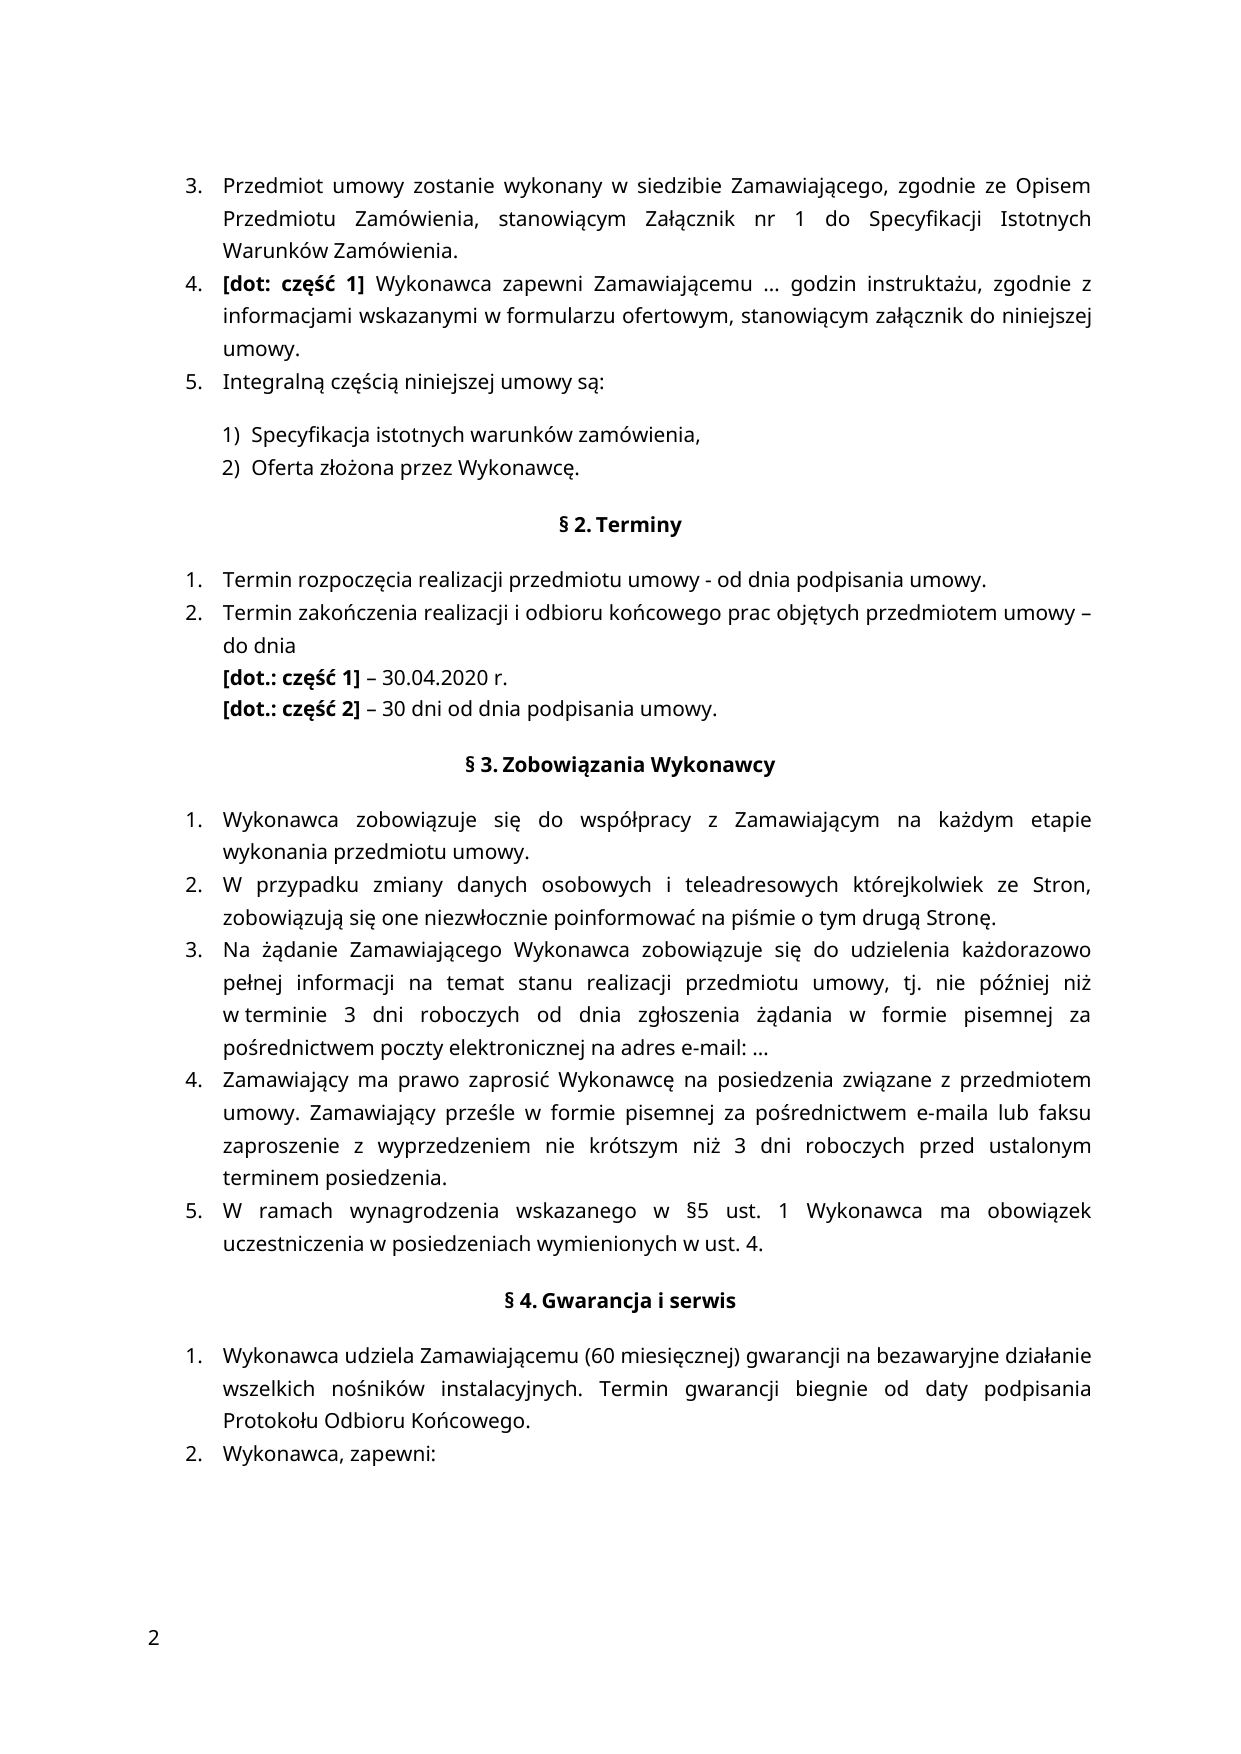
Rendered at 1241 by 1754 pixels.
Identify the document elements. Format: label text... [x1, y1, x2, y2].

list Termin rozpoczęcia realizacji przedmiotu umowy - od dnia podpisania umowy. [185, 566, 1092, 594]
list Oferta złożona przez Wykonawcę. [222, 453, 1092, 481]
list Zamawiający ma prawo zaprosić Wykonawcę na posiedzenia związane z przedmiotem umowy. Zamawiający prześle w formie pisemnej za pośrednictwem e-maila lub faksu zaproszenie z wyprzedzeniem nie krótszym niż 3 dni roboczych przed ustalonym terminem posiedzenia. [185, 1066, 1092, 1192]
subtitle Zobowiązania Wykonawcy [148, 750, 1092, 778]
list Wykonawca udziela Zamawiającemu (60 miesięcznej) gwarancji na bezawaryjne działanie wszelkich nośników instalacyjnych. Termin gwarancji biegnie od daty podpisania Protokołu Odbioru Końcowego. [185, 1341, 1092, 1435]
list Wykonawca, zapewni: [185, 1439, 1092, 1468]
list W przypadku zmiany danych osobowych i teleadresowych którejkolwiek ze Stron, zobowiązują się one niezwłocznie poinformować na piśmie o tym drugą Stronę. [185, 870, 1092, 931]
list [dot: część 1] Wykonawca zapewni Zamawiającemu … godzin instruktażu, zgodnie z informacjami wskazanymi w formularzu ofertowym, stanowiącym załącznik do niniejszej umowy. [185, 269, 1092, 363]
list Termin zakończenia realizacji i odbioru końcowego prac objętych przedmiotem umowy – do dnia [185, 598, 1092, 659]
list Integralną częścią niniejszej umowy są: [185, 367, 1092, 395]
list [dot.: część 2] – 30 dni od dnia podpisania umowy. [223, 694, 1092, 722]
subtitle Terminy [148, 511, 1092, 539]
list Przedmiot umowy zostanie wykonany w siedzibie Zamawiającego, zgodnie ze Opisem Przedmiotu Zamówienia, stanowiącym Załącznik nr 1 do Specyfikacji Istotnych Warunków Zamówienia. [185, 171, 1092, 265]
list Specyfikacja istotnych warunków zamówienia, [222, 420, 1092, 449]
list W ramach wynagrodzenia wskazanego w §5 ust. 1 Wykonawca ma obowiązek uczestniczenia w posiedzeniach wymienionych w ust. 4. [185, 1196, 1092, 1257]
list [dot.: część 1] – 30.04.2020 r. [223, 663, 1092, 692]
list Wykonawca zobowiązuje się do współpracy z Zamawiającym na każdym etapie wykonania przedmiotu umowy. [185, 805, 1092, 866]
list Na żądanie Zamawiającego Wykonawca zobowiązuje się do udzielenia każdorazowo pełnej informacji na temat stanu realizacji przedmiotu umowy, tj. nie później niż w terminie 3 dni roboczych od dnia zgłoszenia żądania w formie pisemnej za pośrednictwem poczty elektronicznej na adres e-mail: … [185, 935, 1092, 1061]
subtitle Gwarancja i serwis [148, 1286, 1092, 1315]
